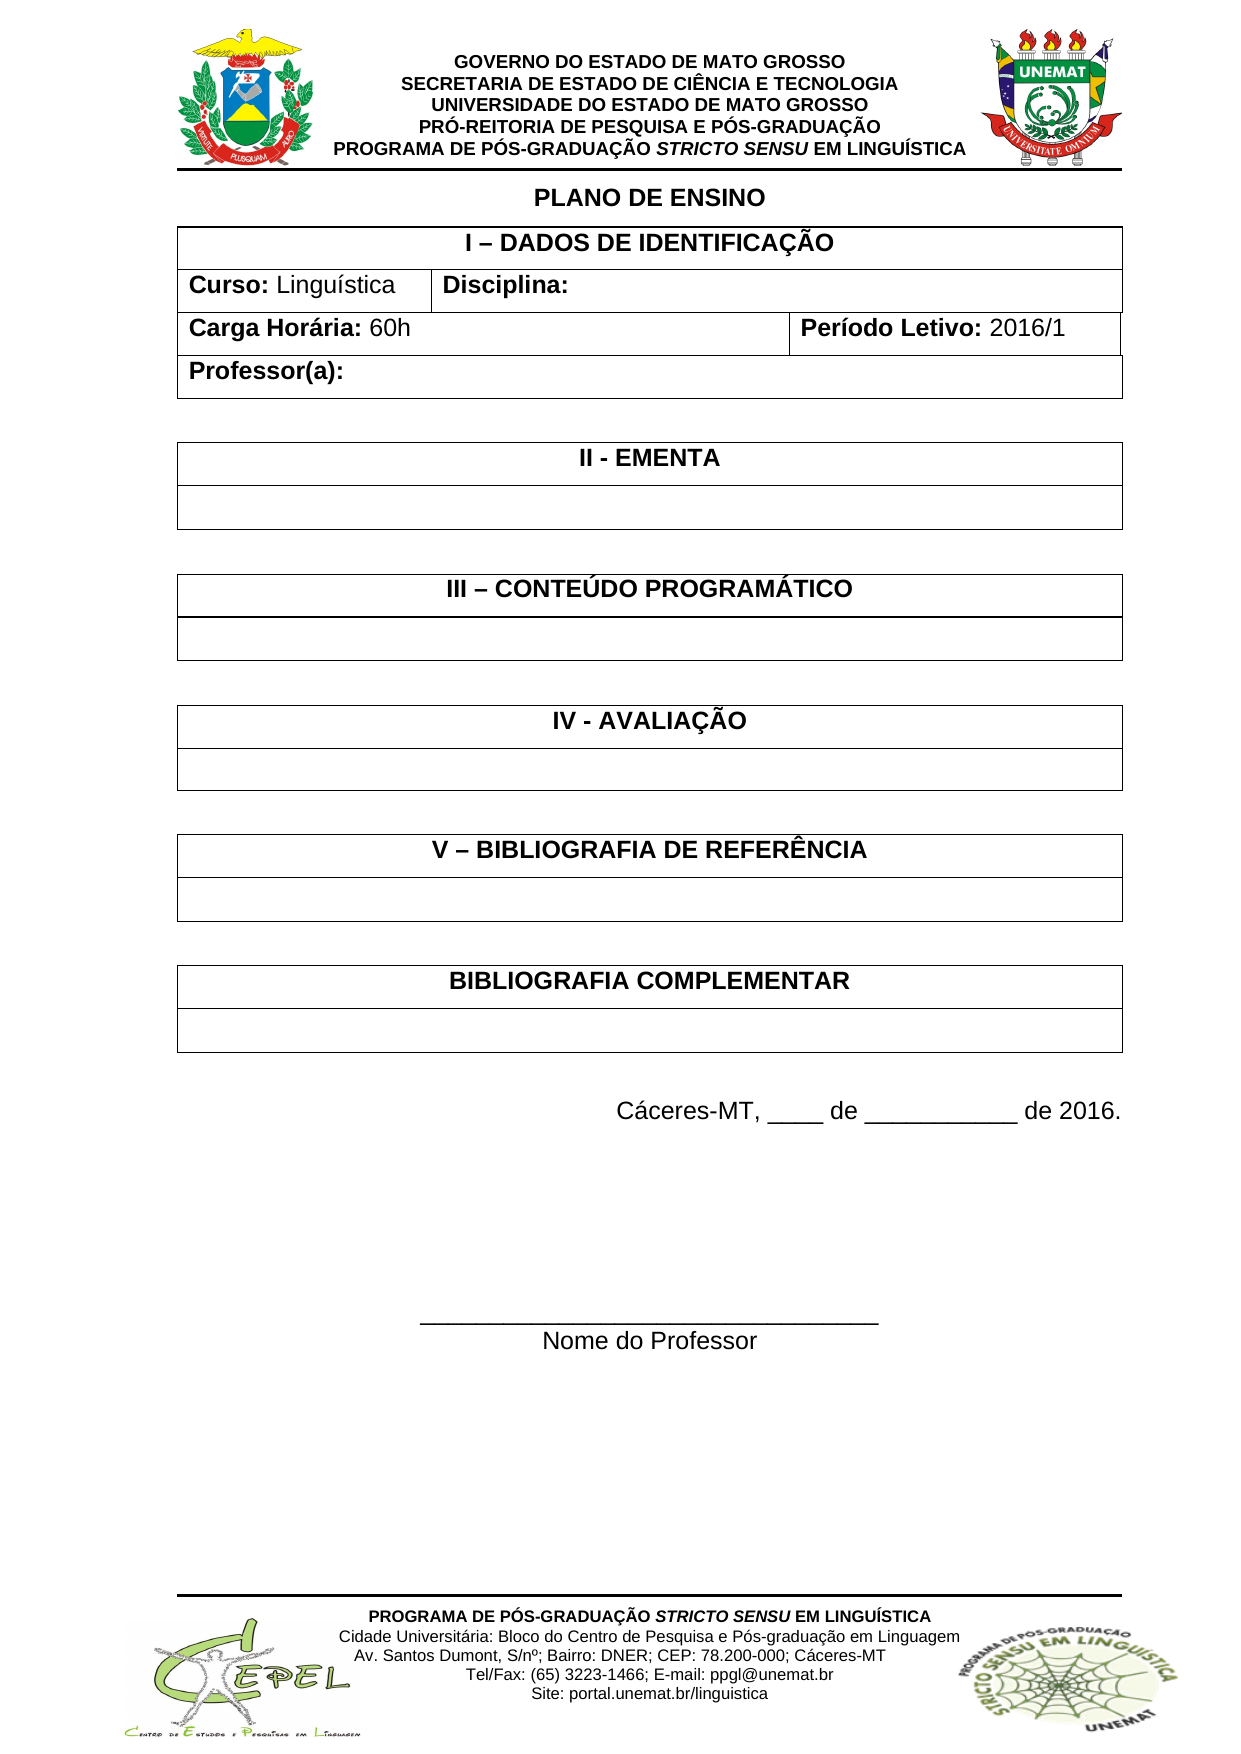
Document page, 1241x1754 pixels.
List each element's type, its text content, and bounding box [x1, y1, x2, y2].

table_cell Curso: Linguística [178, 270, 431, 312]
table_header V – BIBLIOGRAFIA DE REFERÊNCIA [178, 835, 1122, 877]
text Cáceres-MT, ____ de ___________ de 2016. [177, 1096, 1122, 1125]
table_header I – DADOS DE IDENTIFICAÇÃO [178, 228, 1122, 269]
text PLANO DE ENSINO [177, 183, 1122, 212]
table_cell Professor(a): [178, 356, 1122, 398]
table_cell Carga Horária: 60h [178, 313, 789, 355]
table_cell Disciplina: [432, 270, 1122, 312]
picture [980, 29, 1123, 166]
picture [124, 1618, 361, 1737]
picture [177, 29, 313, 166]
table_cell Período Letivo: 2016/1 [790, 313, 1120, 355]
table_header BIBLIOGRAFIA COMPLEMENTAR [178, 966, 1122, 1008]
picture [950, 1618, 1188, 1737]
text _________________________________ [177, 1297, 1122, 1326]
table_cell [178, 486, 1122, 529]
table_cell [178, 878, 1122, 921]
table_cell [178, 1009, 1122, 1052]
table_header II - EMENTA [178, 443, 1122, 485]
table_header III – CONTEÚDO PROGRAMÁTICO [178, 575, 1122, 616]
text Nome do Professor [177, 1326, 1122, 1355]
table_header IV - AVALIAÇÃO [178, 706, 1122, 747]
table_cell [178, 618, 1122, 660]
table_cell [178, 749, 1122, 790]
